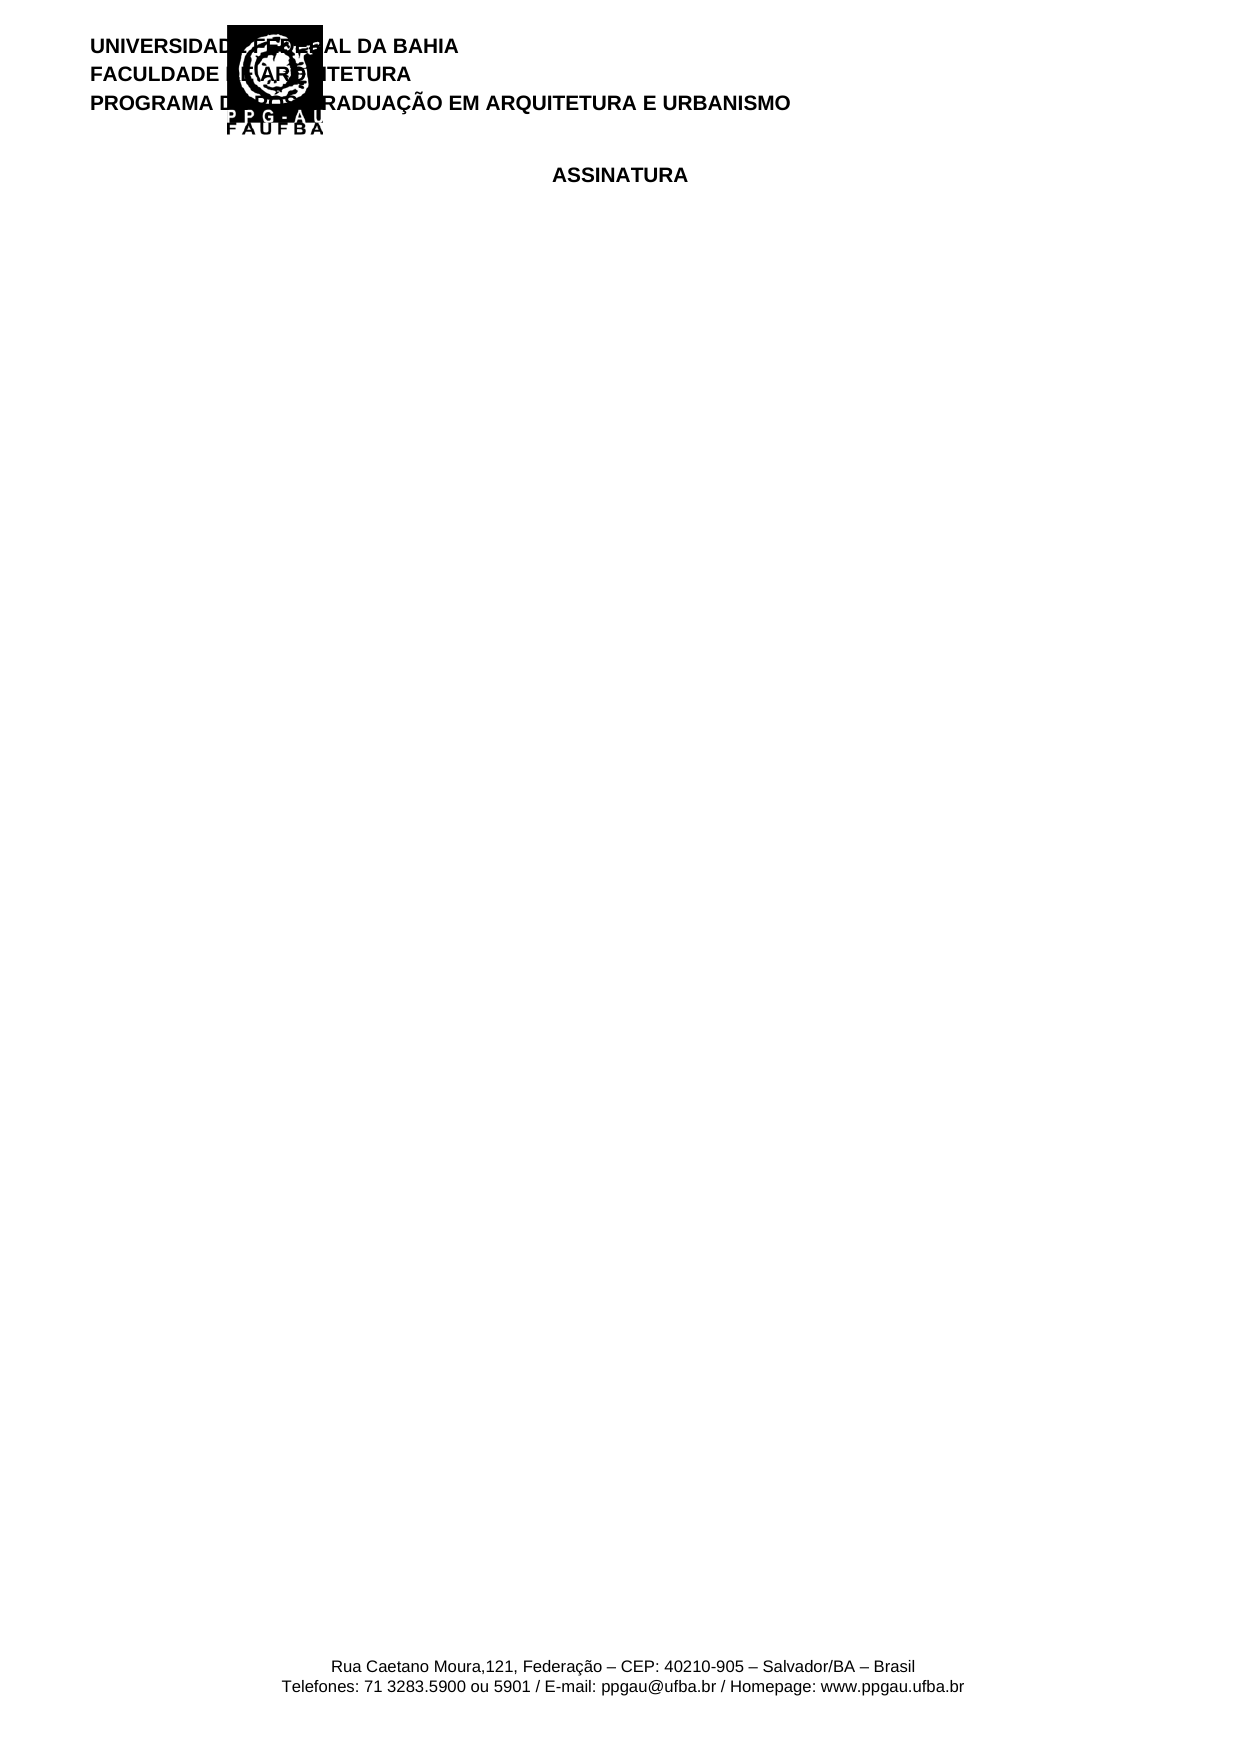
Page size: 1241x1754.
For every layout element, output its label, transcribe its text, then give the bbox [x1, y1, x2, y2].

text ASSINATURA [75, 162, 1165, 186]
picture [226, 25, 324, 138]
picture [226, 98, 230, 108]
picture [229, 69, 236, 79]
